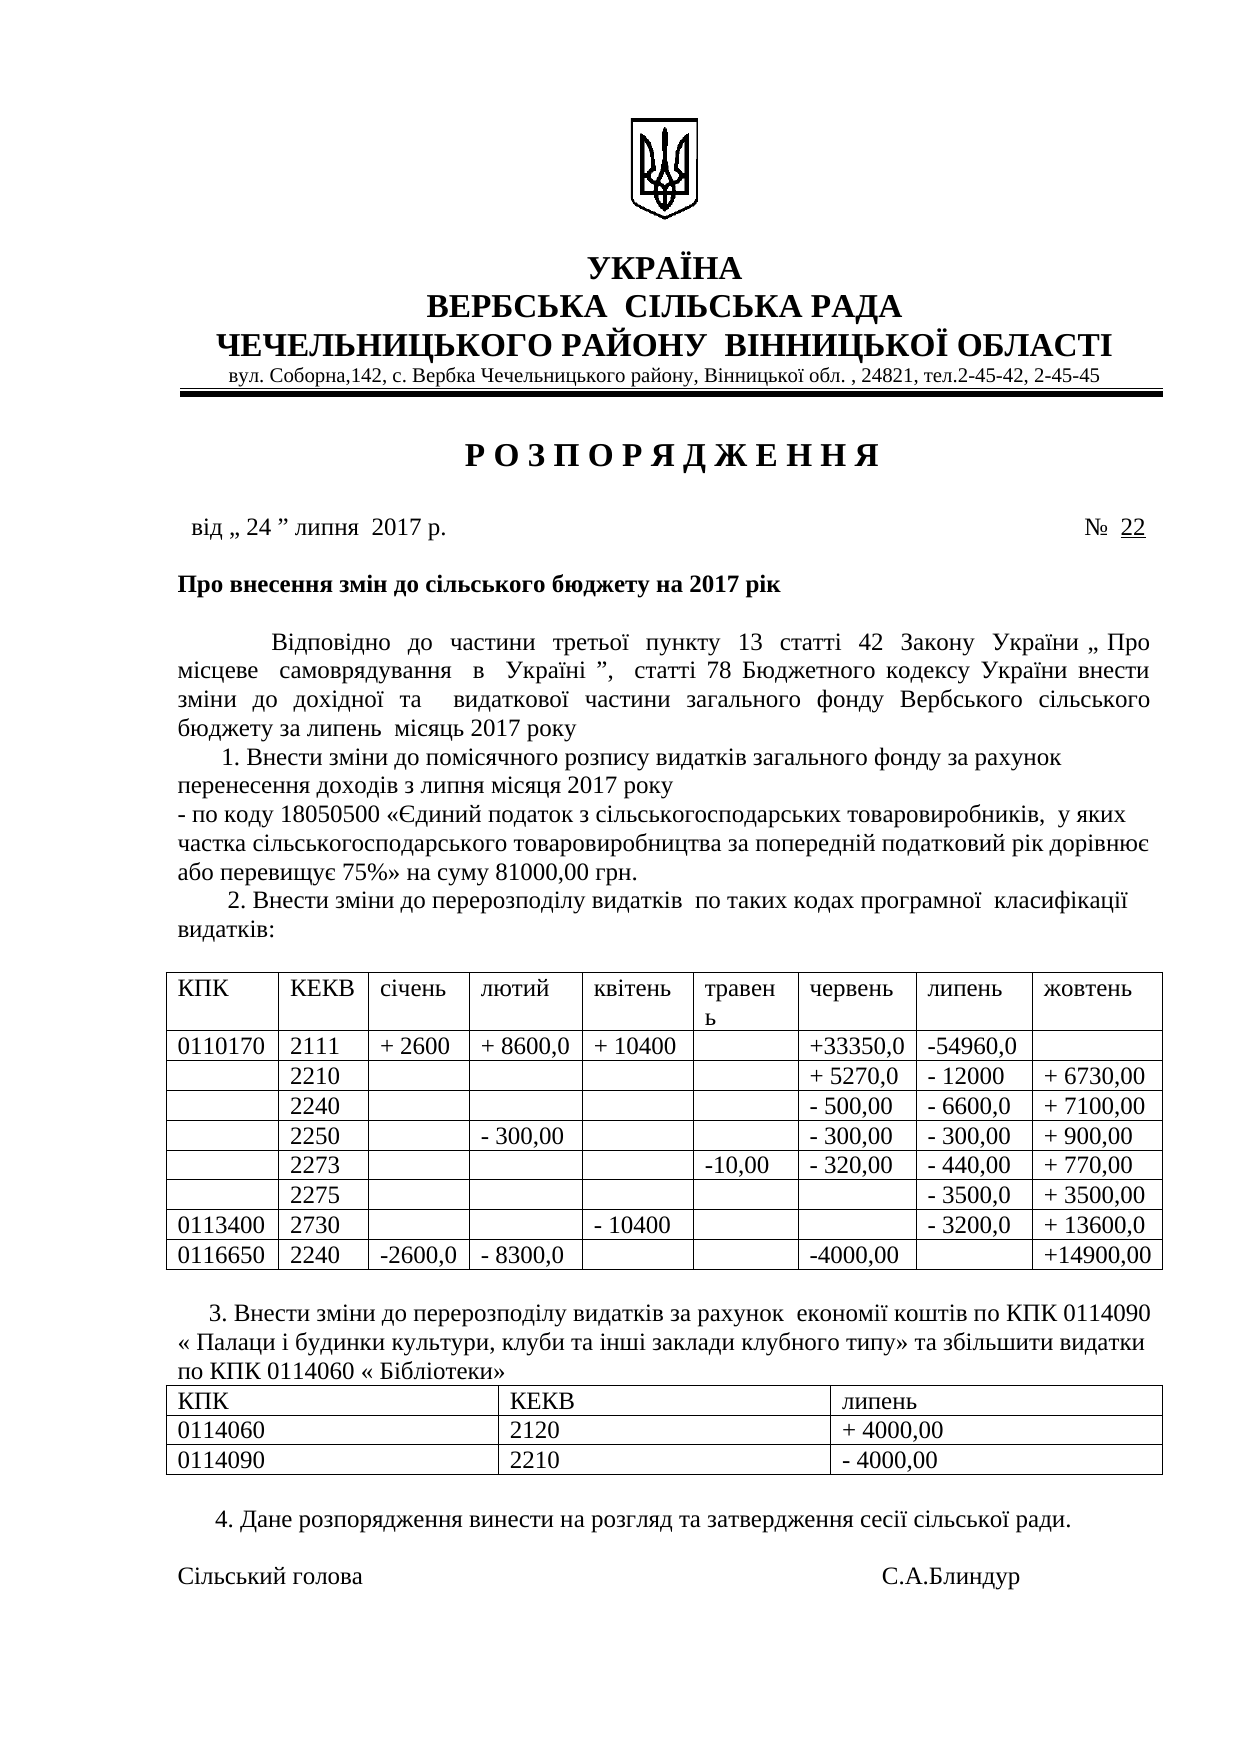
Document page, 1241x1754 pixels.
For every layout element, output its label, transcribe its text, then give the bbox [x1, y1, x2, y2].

table_cell - 300,00 [799, 1121, 916, 1149]
table_cell [583, 1180, 693, 1209]
table_cell [694, 1091, 798, 1120]
table_cell + 5270,0 [799, 1061, 916, 1090]
picture [630, 118, 698, 220]
table_cell [369, 1091, 469, 1120]
table_cell 2120 [499, 1416, 830, 1444]
table_cell [369, 1061, 469, 1090]
table_cell [694, 1121, 798, 1149]
table_cell 2240 [279, 1240, 368, 1269]
table_cell -2600,0 [369, 1240, 469, 1269]
table_header лютий [470, 973, 582, 1030]
table_cell -10,00 [694, 1151, 798, 1179]
table_cell [694, 1061, 798, 1090]
table_cell [167, 1061, 278, 1090]
table_cell [167, 1151, 278, 1179]
table_cell [799, 1180, 916, 1209]
table_header КЕКВ [279, 973, 368, 1030]
table_cell [167, 1121, 278, 1149]
table_cell + 6730,00 [1033, 1061, 1162, 1090]
table_header КПК [167, 1386, 498, 1414]
table_cell - 300,00 [470, 1121, 582, 1149]
table_cell [470, 1180, 582, 1209]
table_cell [917, 1240, 1032, 1269]
text УКРАЇНА [177, 248, 1152, 287]
table_cell 2210 [279, 1061, 368, 1090]
table_cell 2273 [279, 1151, 368, 1179]
table_header Р О З П О Р Я Д Ж Е Н Н Я від „ 24 ” липня 2017 р. № 22 [180, 397, 1163, 569]
table_cell - 12000 [917, 1061, 1032, 1090]
text ЧЕЧЕЛЬНИЦЬКОГО РАЙОНУ ВІННИЦЬКОЇ ОБЛАСТІ [177, 325, 1152, 363]
table_cell + 3500,00 [1033, 1180, 1162, 1209]
table_header квітень [583, 973, 693, 1030]
table_cell [799, 1210, 916, 1239]
table_header КПК [167, 973, 278, 1030]
table_cell -54960,0 [917, 1031, 1032, 1060]
table_header травень [694, 973, 798, 1030]
table_header січень [369, 973, 469, 1030]
table_cell - 3500,0 [917, 1180, 1032, 1209]
table_cell [470, 1061, 582, 1090]
table_header КЕКВ [499, 1386, 830, 1414]
table_cell 0114090 [167, 1445, 498, 1474]
text Відповідно до частини третьої пункту 13 статті 42 Закону України „ Про місцеве самоврядування в Україні ”, статті 78 Бюджетного кодексу України внести зміни до дохідної та видаткової частини загального фонду Вербського сільського бюджету за липень місяць 2017 року [177, 627, 1152, 742]
text вул. Соборна,142, с. Вербка Чечельницького району, Вінницької обл. , 24821, тел.2-45-42, 2-45-45 [177, 363, 1152, 387]
table_cell [470, 1091, 582, 1120]
table_cell [694, 1240, 798, 1269]
table_cell - 500,00 [799, 1091, 916, 1120]
table_cell [583, 1121, 693, 1149]
table_cell - 300,00 [917, 1121, 1032, 1149]
table_cell - 8300,0 [470, 1240, 582, 1269]
table_cell + 4000,00 [831, 1416, 1162, 1444]
table_cell - 6600,0 [917, 1091, 1032, 1120]
table_cell [167, 1091, 278, 1120]
table_cell - 3200,0 [917, 1210, 1032, 1239]
table_cell 2111 [279, 1031, 368, 1060]
table_header липень [917, 973, 1032, 1030]
table_cell [369, 1180, 469, 1209]
table_cell [694, 1210, 798, 1239]
table_cell 2240 [279, 1091, 368, 1120]
table_cell +14900,00 [1033, 1240, 1162, 1269]
table_cell + 900,00 [1033, 1121, 1162, 1149]
table_cell 0116650 [167, 1240, 278, 1269]
table_cell - 440,00 [917, 1151, 1032, 1179]
table_header червень [799, 973, 916, 1030]
table_cell + 13600,0 [1033, 1210, 1162, 1239]
table_cell [369, 1121, 469, 1149]
table_cell 0114060 [167, 1416, 498, 1444]
table_cell 2730 [279, 1210, 368, 1239]
text 4. Дане розпорядження винести на розгляд та затвердження сесії сільської ради. [177, 1504, 1152, 1533]
table_cell [583, 1240, 693, 1269]
table_cell [167, 1180, 278, 1209]
table_cell + 2600 [369, 1031, 469, 1060]
text - по коду 18050500 «Єдиний податок з сільськогосподарських товаровиробників, у яких частка сільськогосподарського товаровиробництва за попередній податковий рік дорівнює або перевищує 75%» на суму 81000,00 грн. [177, 799, 1152, 886]
text Про внесення змін до сільського бюджету на 2017 рік [177, 569, 1152, 598]
table_cell 0113400 [167, 1210, 278, 1239]
text 1. Внести зміни до помісячного розпису видатків загального фонду за рахунок перенесення доходів з липня місяця 2017 року [177, 742, 1152, 799]
table_cell 0110170 [167, 1031, 278, 1060]
table_cell [1033, 1031, 1162, 1060]
table_cell - 320,00 [799, 1151, 916, 1179]
table_cell + 770,00 [1033, 1151, 1162, 1179]
table_cell 2275 [279, 1180, 368, 1209]
table_cell 2250 [279, 1121, 368, 1149]
table_cell [369, 1210, 469, 1239]
text Сільський голова С.А.Блиндур [177, 1561, 1152, 1590]
table_cell - 4000,00 [831, 1445, 1162, 1474]
text 2. Внести зміни до перерозподілу видатків по таких кодах програмної класифікації видатків: [177, 886, 1152, 943]
table_cell -4000,00 [799, 1240, 916, 1269]
text 3. Внести зміни до перерозподілу видатків за рахунок економії коштів по КПК 0114090 « Палаци і будинки культури, клуби та інші заклади клубного типу» та збільшити видатки по КПК 0114060 « Бібліотеки» [177, 1298, 1152, 1385]
table_cell + 10400 [583, 1031, 693, 1060]
table_cell [694, 1180, 798, 1209]
table_cell - 10400 [583, 1210, 693, 1239]
table_cell [470, 1151, 582, 1179]
table_cell [470, 1210, 582, 1239]
table_cell [583, 1091, 693, 1120]
table_cell [583, 1061, 693, 1090]
table_cell + 7100,00 [1033, 1091, 1162, 1120]
table_header жовтень [1033, 973, 1162, 1030]
table_cell [694, 1031, 798, 1060]
table_cell [583, 1151, 693, 1179]
table_cell [369, 1151, 469, 1179]
table_header липень [831, 1386, 1162, 1414]
table_cell 2210 [499, 1445, 830, 1474]
table_cell + 8600,0 [470, 1031, 582, 1060]
text ВЕРБСЬКА СІЛЬСЬКА РАДА [177, 287, 1152, 325]
table_cell +33350,0 [799, 1031, 916, 1060]
